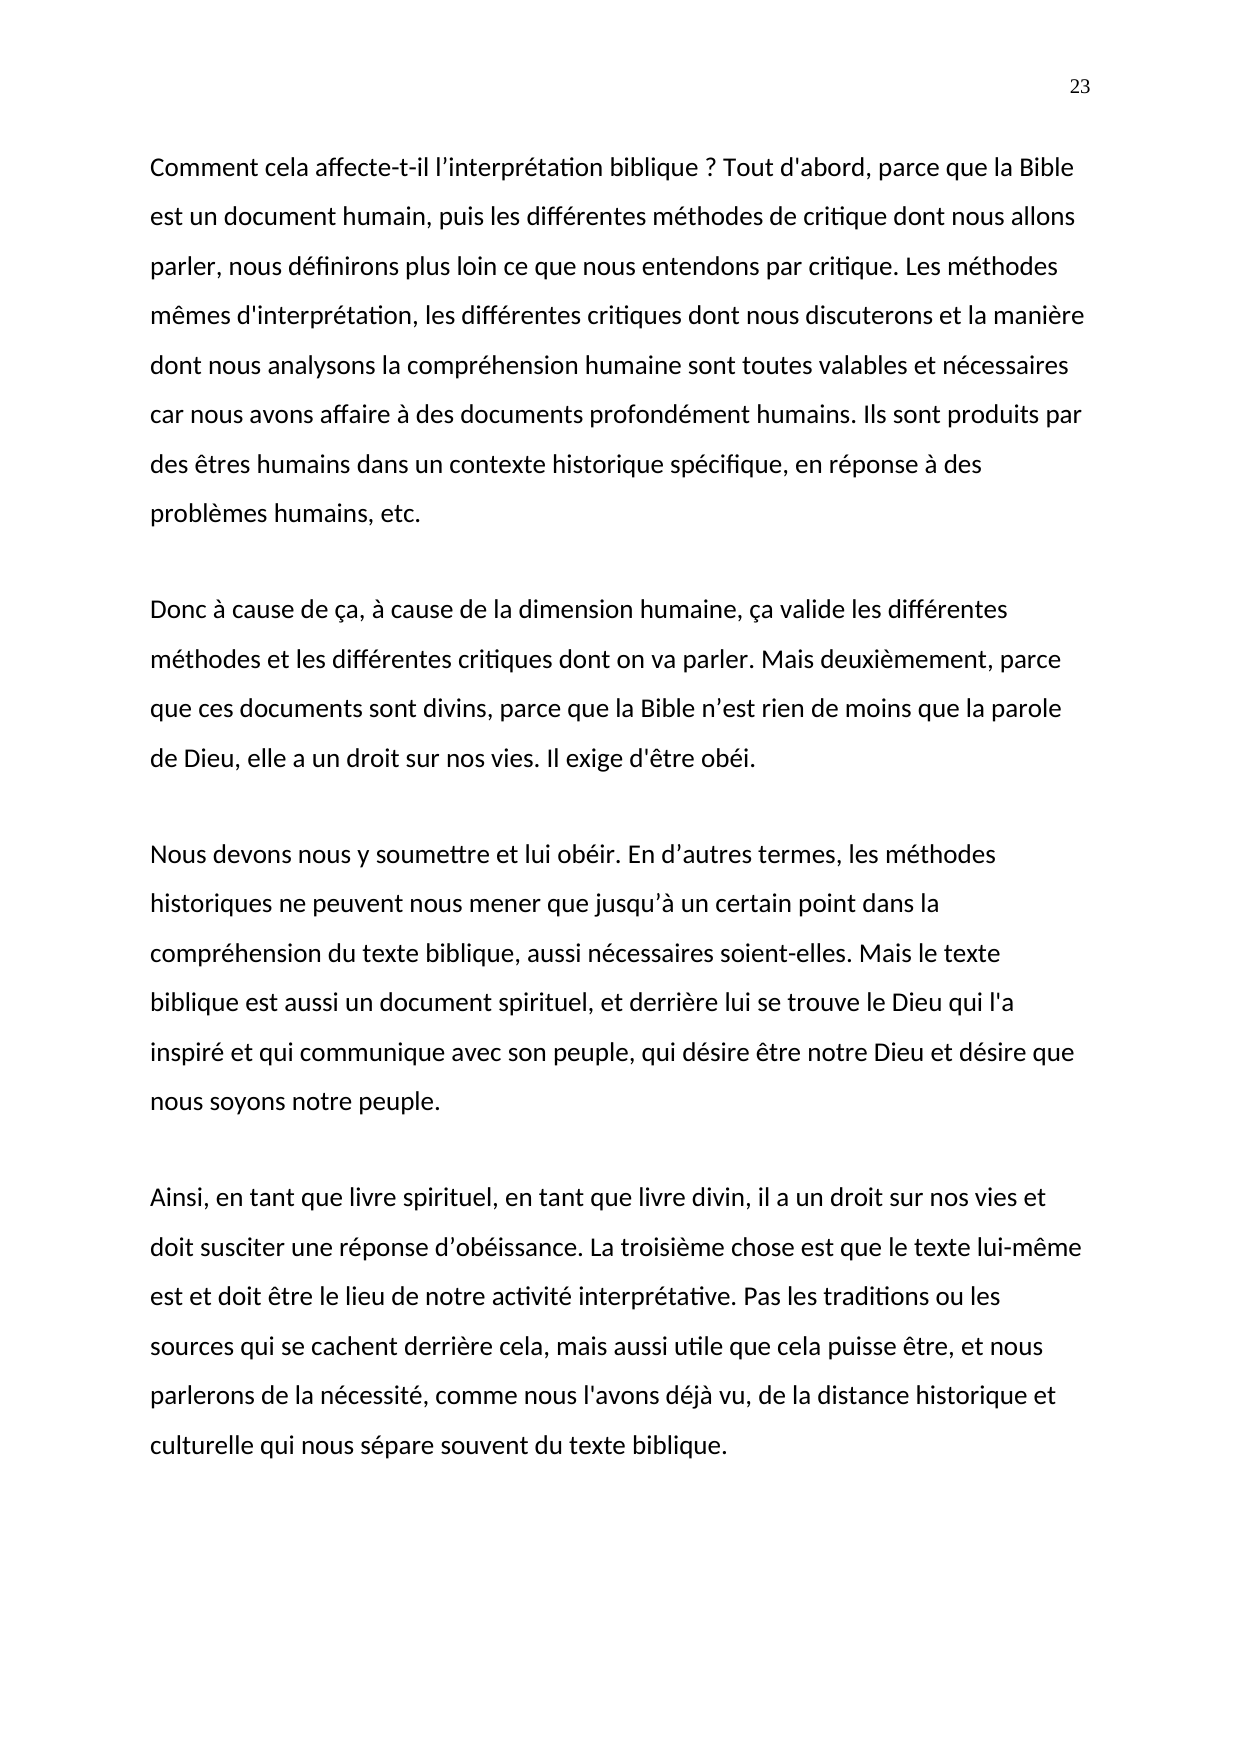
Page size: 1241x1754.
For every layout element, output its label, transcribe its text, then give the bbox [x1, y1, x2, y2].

text Ainsi, en tant que livre spirituel, en tant que livre divin, il a un droit sur nos vies et doit susciter une réponse d’obéissance. La troisième chose est que le texte lui-même est et doit être le lieu de notre activité interprétative. Pas les traditions ou les sources qui se cachent derrière cela, mais aussi utile que cela puisse être, et nous parlerons de la nécessité, comme nous l'avons déjà vu, de la distance historique et culturelle qui nous sépare souvent du texte biblique. [150, 1181, 1090, 1461]
text Nous devons nous y soumettre et lui obéir. En d’autres termes, les méthodes historiques ne peuvent nous mener que jusqu’à un certain point dans la compréhension du texte biblique, aussi nécessaires soient-elles. Mais le texte biblique est aussi un document spirituel, et derrière lui se trouve le Dieu qui l'a inspiré et qui communique avec son peuple, qui désire être notre Dieu et désire que nous soyons notre peuple. [150, 837, 1090, 1117]
text Comment cela affecte-t-il l’interprétation biblique ? Tout d'abord, parce que la Bible est un document humain, puis les différentes méthodes de critique dont nous allons parler, nous définirons plus loin ce que nous entendons par critique. Les méthodes mêmes d'interprétation, les différentes critiques dont nous discuterons et la manière dont nous analysons la compréhension humaine sont toutes valables et nécessaires car nous avons affaire à des documents profondément humains. Ils sont produits par des êtres humains dans un contexte historique spécifique, en réponse à des problèmes humains, etc. [150, 150, 1090, 529]
text Donc à cause de ça, à cause de la dimension humaine, ça valide les différentes méthodes et les différentes critiques dont on va parler. Mais deuxièmement, parce que ces documents sont divins, parce que la Bible n’est rien de moins que la parole de Dieu, elle a un droit sur nos vies. Il exige d'être obéi. [150, 592, 1090, 774]
